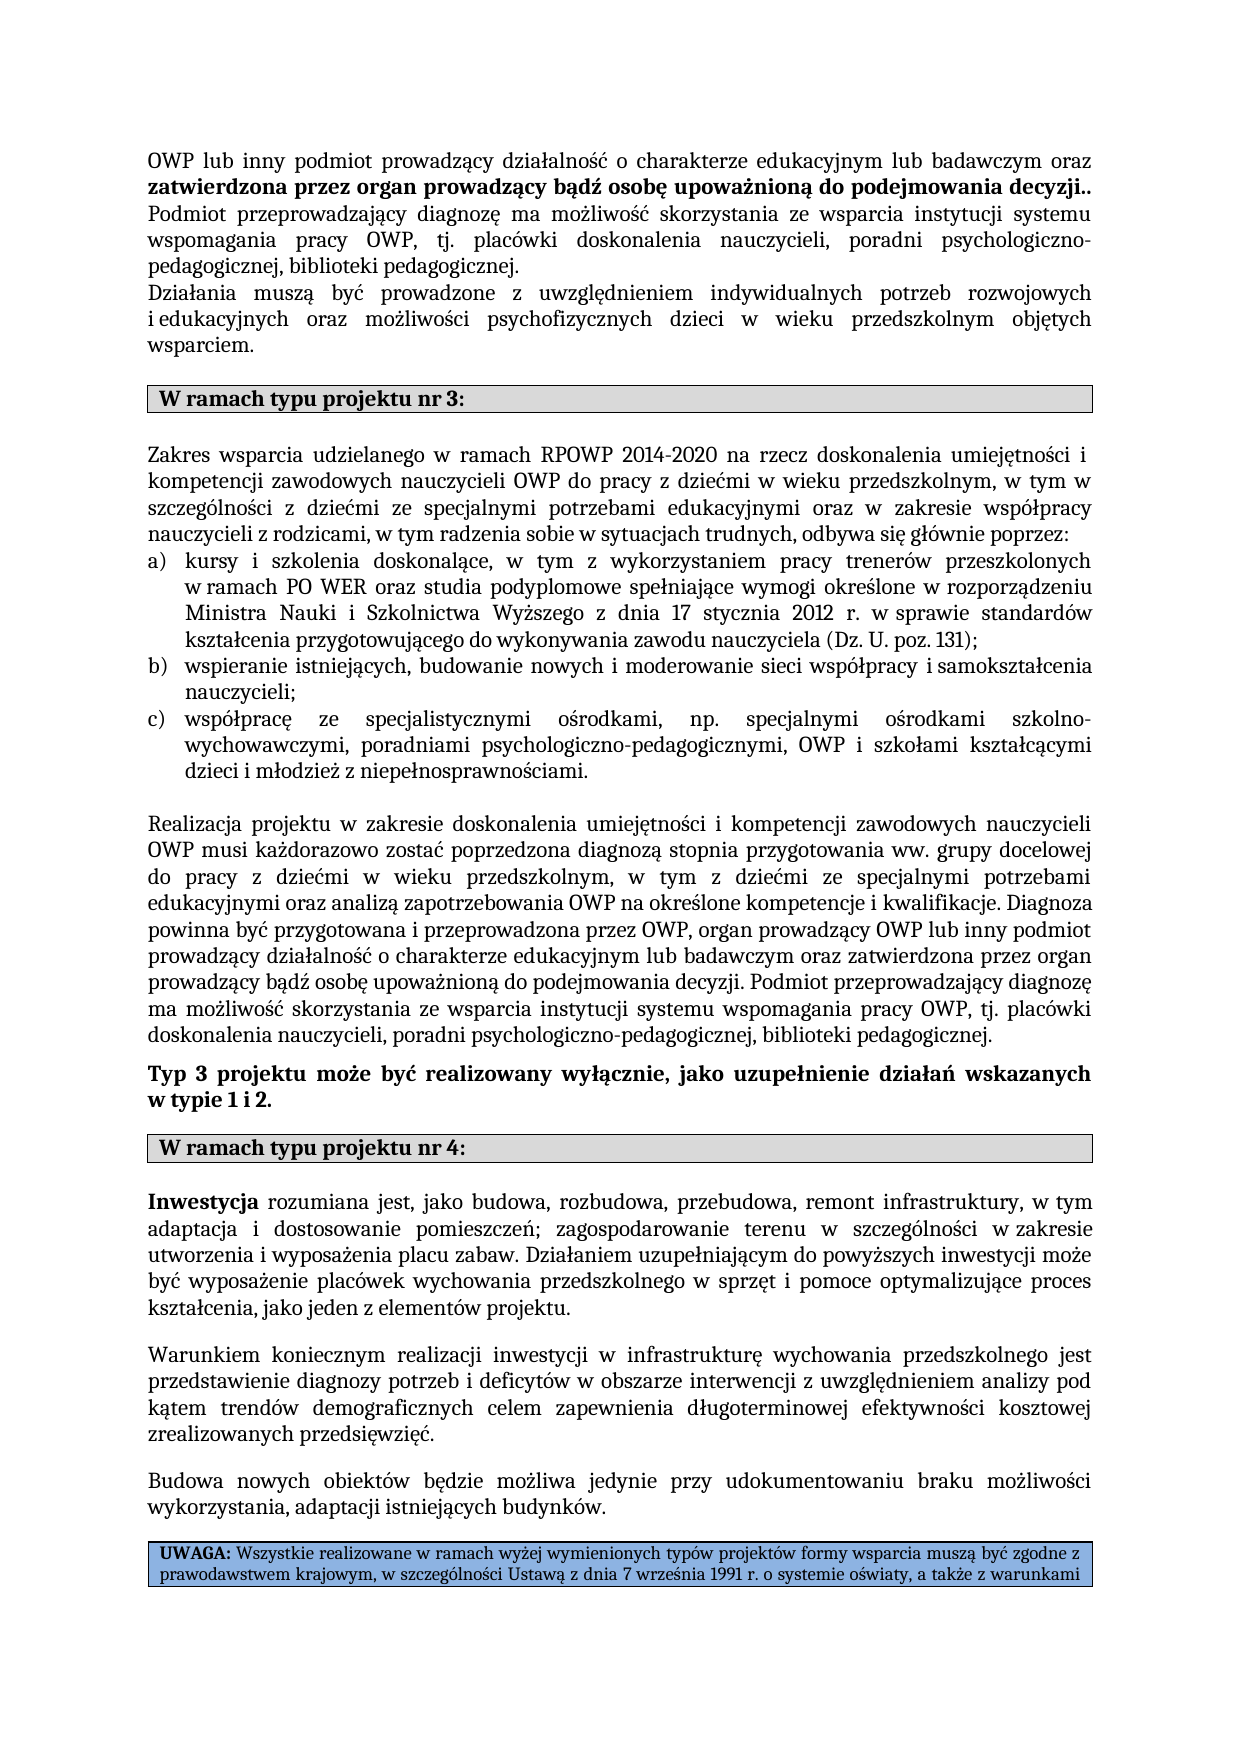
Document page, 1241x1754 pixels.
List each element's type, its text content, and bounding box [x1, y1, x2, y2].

text Warunkiem koniecznym realizacji inwestycji w infrastrukturę wychowania przedszkolnego jest przedstawienie diagnozy potrzeb i deficytów w obszarze interwencji z uwzględnieniem analizy pod kątem trendów demograficznych celem zapewnienia długoterminowej efektywności kosztowej zrealizowanych przedsięwzięć. [148, 1342, 1093, 1447]
text Realizacja projektu w zakresie doskonalenia umiejętności i kompetencji zawodowych nauczycieli OWP musi każdorazowo zostać poprzedzona diagnozą stopnia przygotowania ww. grupy docelowej do pracy z dziećmi w wieku przedszkolnym, w tym z dziećmi ze specjalnymi potrzebami edukacyjnymi oraz analizą zapotrzebowania OWP na określone kompetencje i kwalifikacje. Diagnoza powinna być przygotowana i przeprowadzona przez OWP, organ prowadzący OWP lub inny podmiot prowadzący działalność o charakterze edukacyjnym lub badawczym oraz zatwierdzona przez organ prowadzący bądź osobę upoważnioną do podejmowania decyzji. Podmiot przeprowadzający diagnozę ma możliwość skorzystania ze wsparcia instytucji systemu wspomagania pracy OWP, tj. placówki doskonalenia nauczycieli, poradni psychologiczno-pedagogicznej, biblioteki pedagogicznej. [148, 811, 1093, 1048]
table_header W ramach typu projektu nr 3: [148, 386, 1092, 412]
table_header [149, 1543, 1092, 1586]
table_header W ramach typu projektu nr 4: [148, 1135, 1092, 1162]
text Działania muszą być prowadzone z uwzględnieniem indywidualnych potrzeb rozwojowych i edukacyjnych oraz możliwości psychofizycznych dzieci w wieku przedszkolnym objętych wsparciem. [148, 279, 1093, 358]
text Typ 3 projektu może być realizowany wyłącznie, jako uzupełnienie działań wskazanych w typie 1 i 2. [148, 1061, 1093, 1113]
text Zakres wsparcia udzielanego w ramach RPOWP 2014-2020 na rzecz doskonalenia umiejętności i kompetencji zawodowych nauczycieli OWP do pracy z dziećmi w wieku przedszkolnym, w tym w szczególności z dziećmi ze specjalnymi potrzebami edukacyjnymi oraz w zakresie współpracy nauczycieli z rodzicami, w tym radzenia sobie w sytuacjach trudnych, odbywa się głównie poprzez: [148, 442, 1093, 547]
list współpracę ze specjalistycznymi ośrodkami, np. specjalnymi ośrodkami szkolno-wychowawczymi, poradniami psychologiczno-pedagogicznymi, OWP i szkołami kształcącymi dzieci i młodzież z niepełnosprawnościami. [148, 706, 1093, 784]
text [148, 148, 1093, 279]
list wspieranie istniejących, budowanie nowych i moderowanie sieci współpracy i samokształcenia nauczycieli; [148, 653, 1093, 706]
text Inwestycja rozumiana jest, jako budowa, rozbudowa, przebudowa, remont infrastruktury, w tym adaptacja i dostosowanie pomieszczeń; zagospodarowanie terenu w szczególności w zakresie utworzenia i wyposażenia placu zabaw. Działaniem uzupełniającym do powyższych inwestycji może być wyposażenie placówek wychowania przedszkolnego w sprzęt i pomoce optymalizujące proces kształcenia, jako jeden z elementów projektu. [148, 1189, 1093, 1321]
text Budowa nowych obiektów będzie możliwa jedynie przy udokumentowaniu braku możliwości wykorzystania, adaptacji istniejących budynków. [148, 1468, 1093, 1521]
list kursy i szkolenia doskonalące, w tym z wykorzystaniem pracy trenerów przeszkolonych w ramach PO WER oraz studia podyplomowe spełniające wymogi określone w rozporządzeniu Ministra Nauki i Szkolnictwa Wyższego z dnia 17 stycznia 2012 r. w sprawie standardów kształcenia przygotowującego do wykonywania zawodu nauczyciela (Dz. U. poz. 131); [148, 547, 1093, 653]
